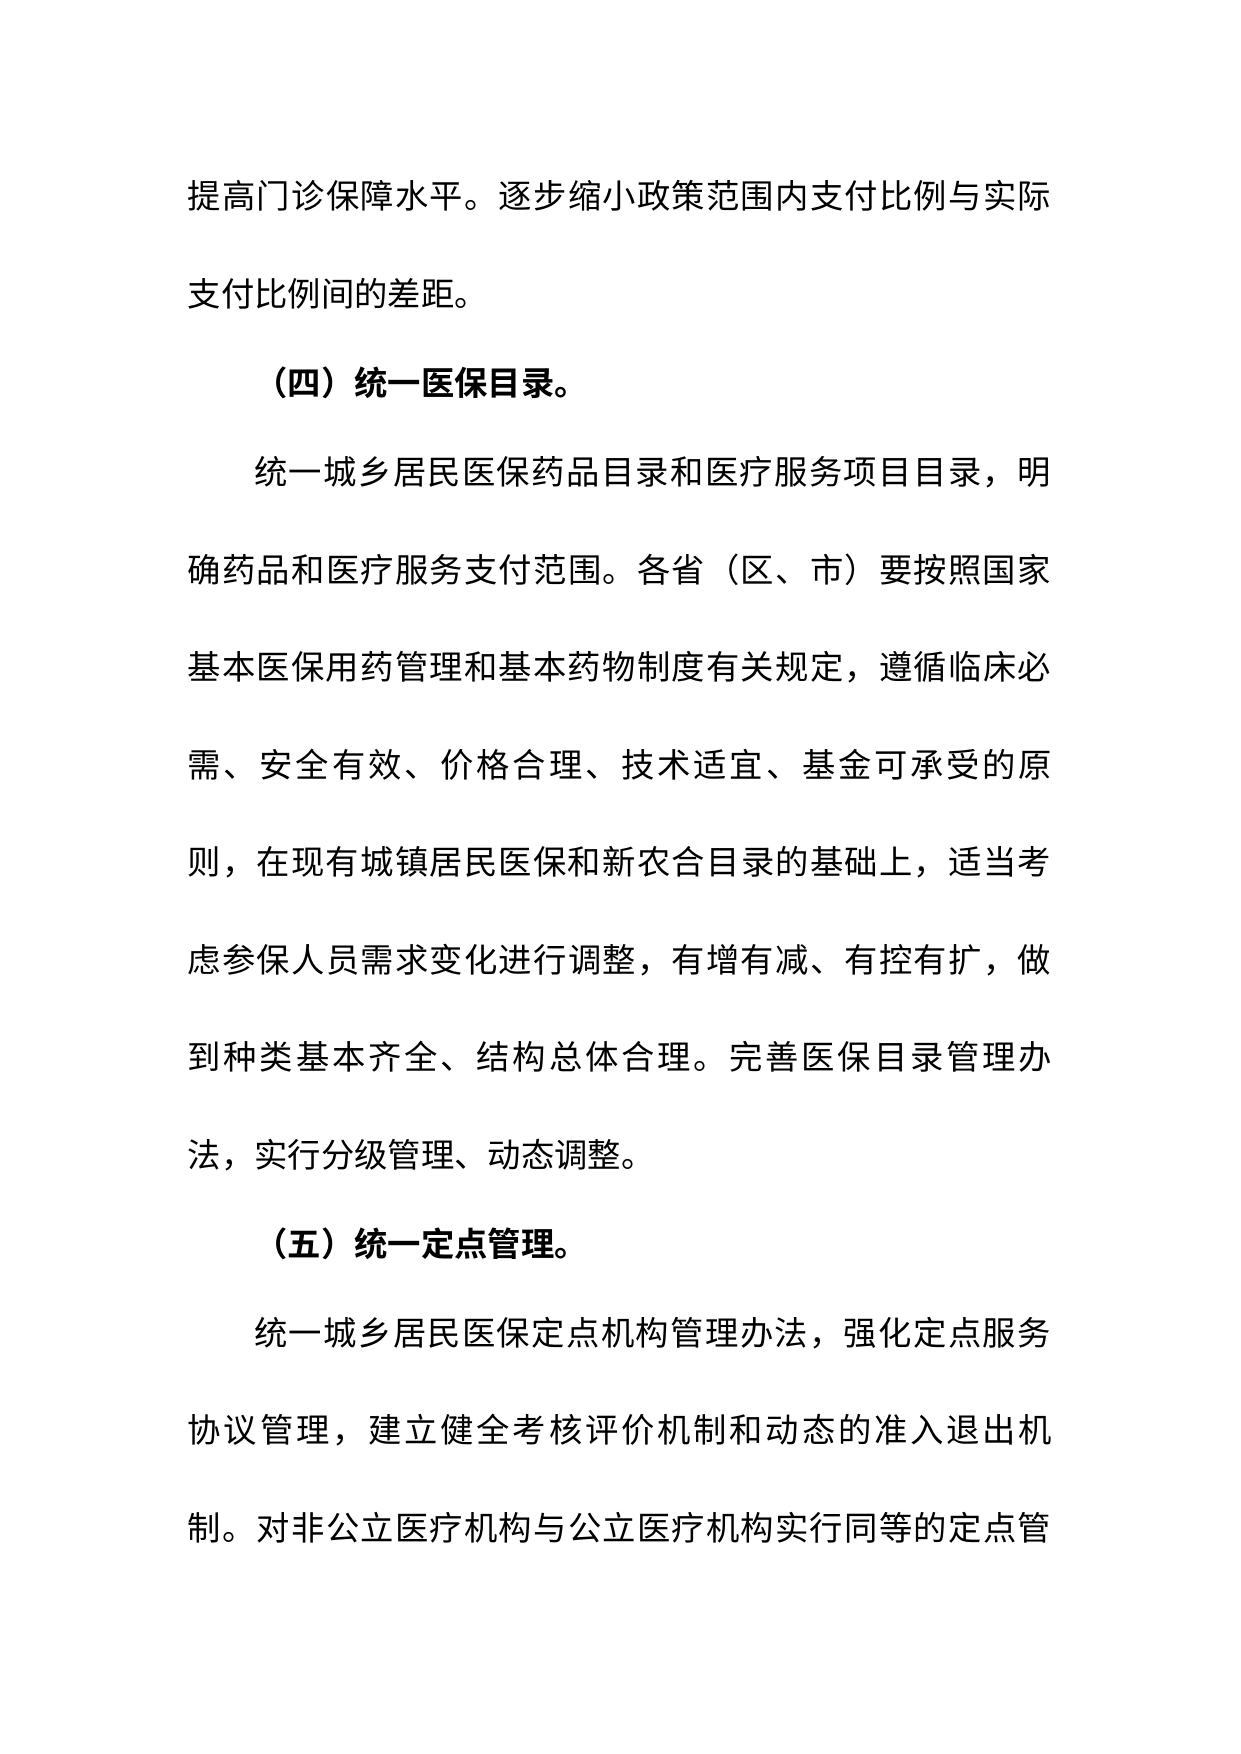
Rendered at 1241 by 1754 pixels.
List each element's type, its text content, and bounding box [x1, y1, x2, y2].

text 统一城乡居民医保药品目录和医疗服务项目目录，明确药品和医疗服务支付范围。各省（区、市）要按照国家基本医保用药管理和基本药物制度有关规定，遵循临床必需、安全有效、价格合理、技术适宜、基金可承受的原则，在现有城镇居民医保和新农合目录的基础上，适当考虑参保人员需求变化进行调整，有增有减、有控有扩，做到种类基本齐全、结构总体合理。完善医保目录管理办法，实行分级管理、动态调整。 [187, 438, 1053, 1185]
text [187, 162, 1053, 324]
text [187, 1298, 1053, 1558]
text （五）统一定点管理。 [187, 1209, 1053, 1274]
text （四）统一医保目录。 [187, 348, 1053, 413]
